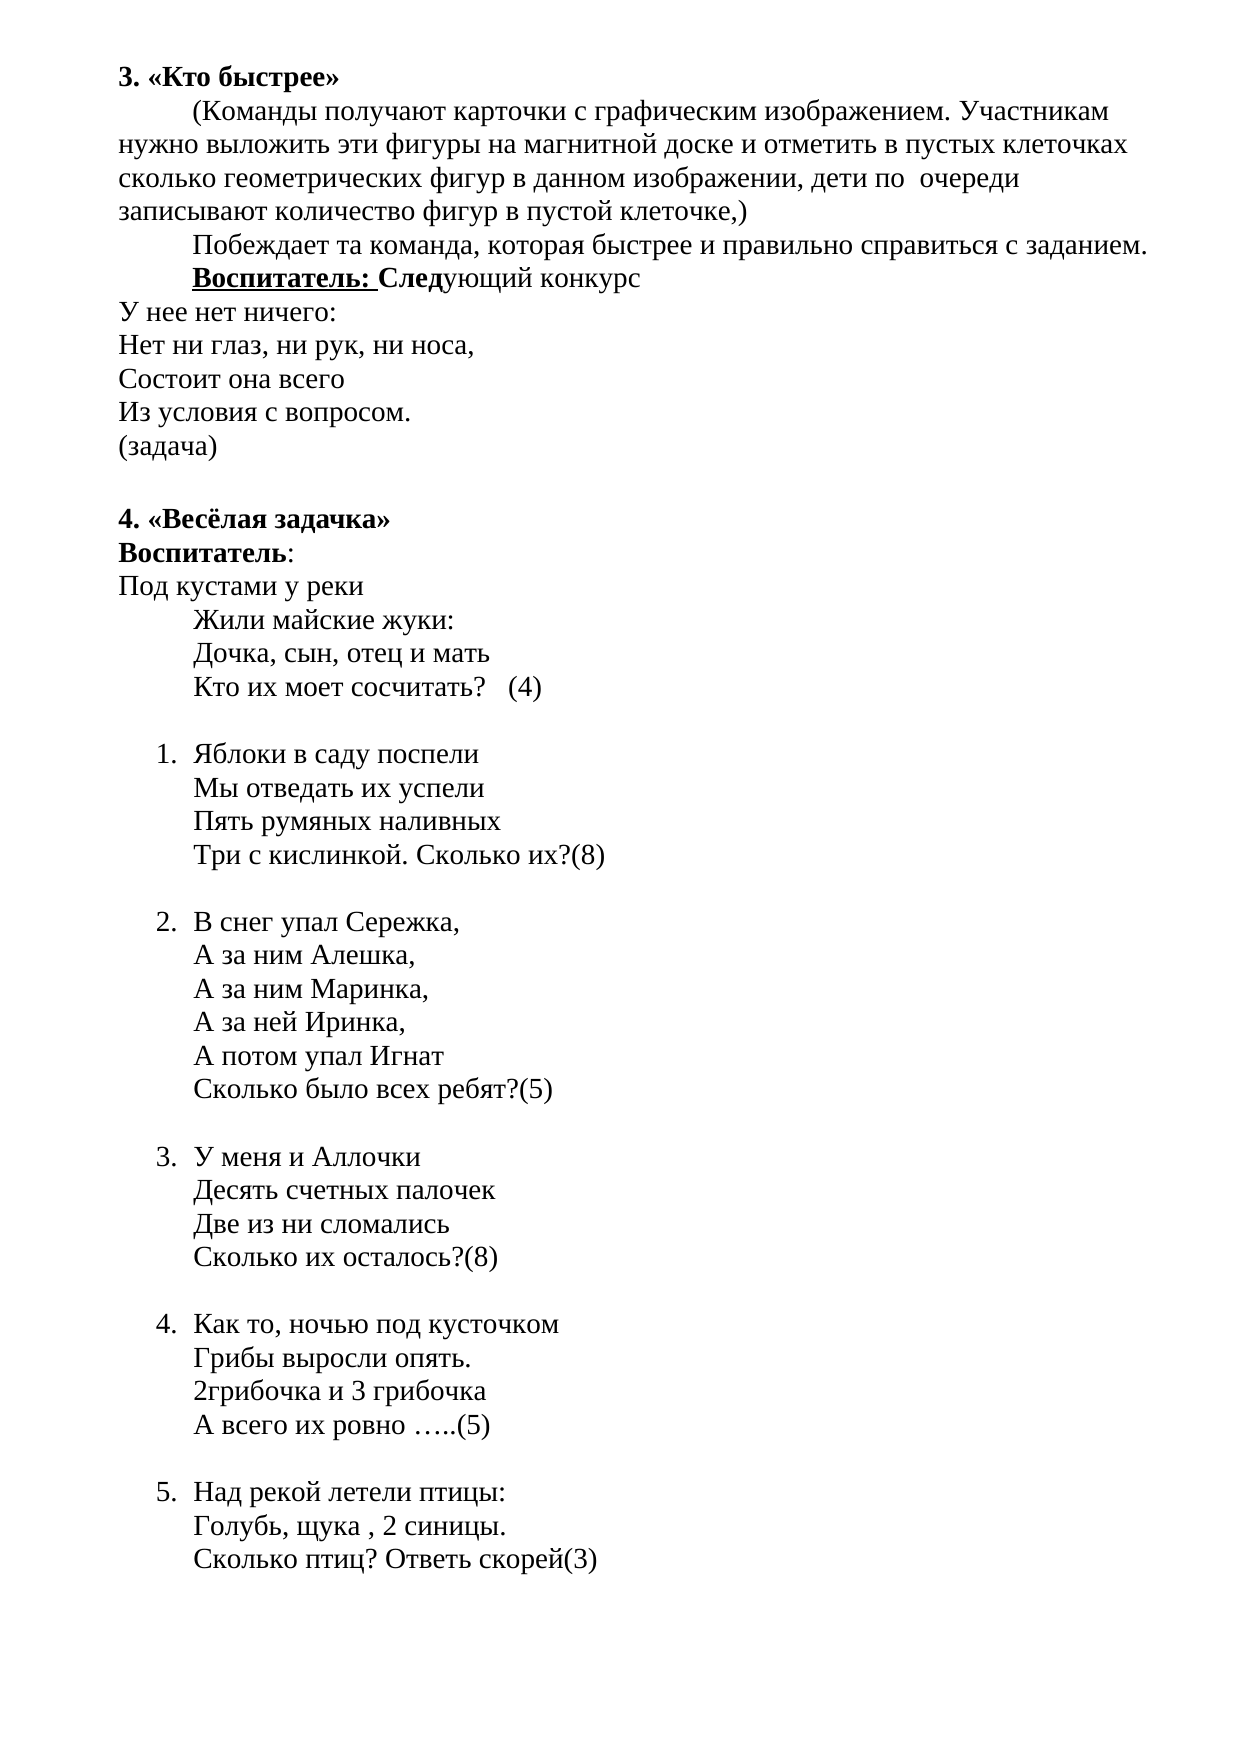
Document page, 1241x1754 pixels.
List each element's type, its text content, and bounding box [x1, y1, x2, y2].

text Воспитатель: [118, 535, 1152, 568]
list Сколько птиц? Ответь скорей(3) [193, 1541, 1152, 1575]
list Как то, ночью под кусточком [156, 1306, 1152, 1340]
list Голубь, щука , 2 синицы. [193, 1508, 1152, 1541]
list Две из ни сломались [193, 1206, 1152, 1239]
list Три с кислинкой. Сколько их?(8) [193, 837, 1152, 870]
text Под кустами у реки [118, 568, 1152, 602]
list 2грибочка и 3 грибочка [193, 1373, 1152, 1407]
list Кто их моет сосчитать? (4) [193, 669, 1152, 703]
subtitle 3. «Кто быстрее» [118, 59, 1152, 93]
list Сколько было всех ребят?(5) [193, 1072, 1152, 1105]
text (задача) [118, 428, 1152, 462]
text (Команды получают карточки с графическим изображением. Участникам нужно выложить эти фигуры на магнитной доске и отметить в пустых клеточках сколько геометрических фигур в данном изображении, дети по очереди записывают количество фигур в пустой клеточке,) [118, 93, 1152, 227]
text Побеждает та команда, которая быстрее и правильно справиться с заданием. [118, 227, 1152, 260]
list Сколько их осталось?(8) [193, 1239, 1152, 1273]
list Десять счетных палочек [193, 1172, 1152, 1206]
subtitle 4. «Весёлая задачка» [118, 501, 1152, 535]
text Нет ни глаз, ни рук, ни носа, [118, 327, 1152, 361]
list Грибы выросли опять. [193, 1340, 1152, 1373]
list А за ним Алешка, [193, 937, 1152, 971]
list А за ней Иринка, [193, 1004, 1152, 1038]
list У меня и Аллочки [156, 1139, 1152, 1172]
text Воспитатель: Следующий конкурс [118, 260, 1152, 294]
list Жили майские жуки: [193, 602, 1152, 636]
list А потом упал Игнат [193, 1038, 1152, 1072]
list Мы отведать их успели [193, 770, 1152, 803]
list Дочка, сын, отец и мать [193, 636, 1152, 669]
text У нее нет ничего: [118, 294, 1152, 327]
list Пять румяных наливных [193, 803, 1152, 837]
list А за ним Маринка, [193, 971, 1152, 1004]
list Яблоки в саду поспели [156, 736, 1152, 770]
text Из условия с вопросом. [118, 394, 1152, 428]
list А всего их ровно …..(5) [193, 1407, 1152, 1441]
text Состоит она всего [118, 361, 1152, 394]
list В снег упал Сережка, [156, 904, 1152, 937]
list Над рекой летели птицы: [156, 1474, 1152, 1508]
